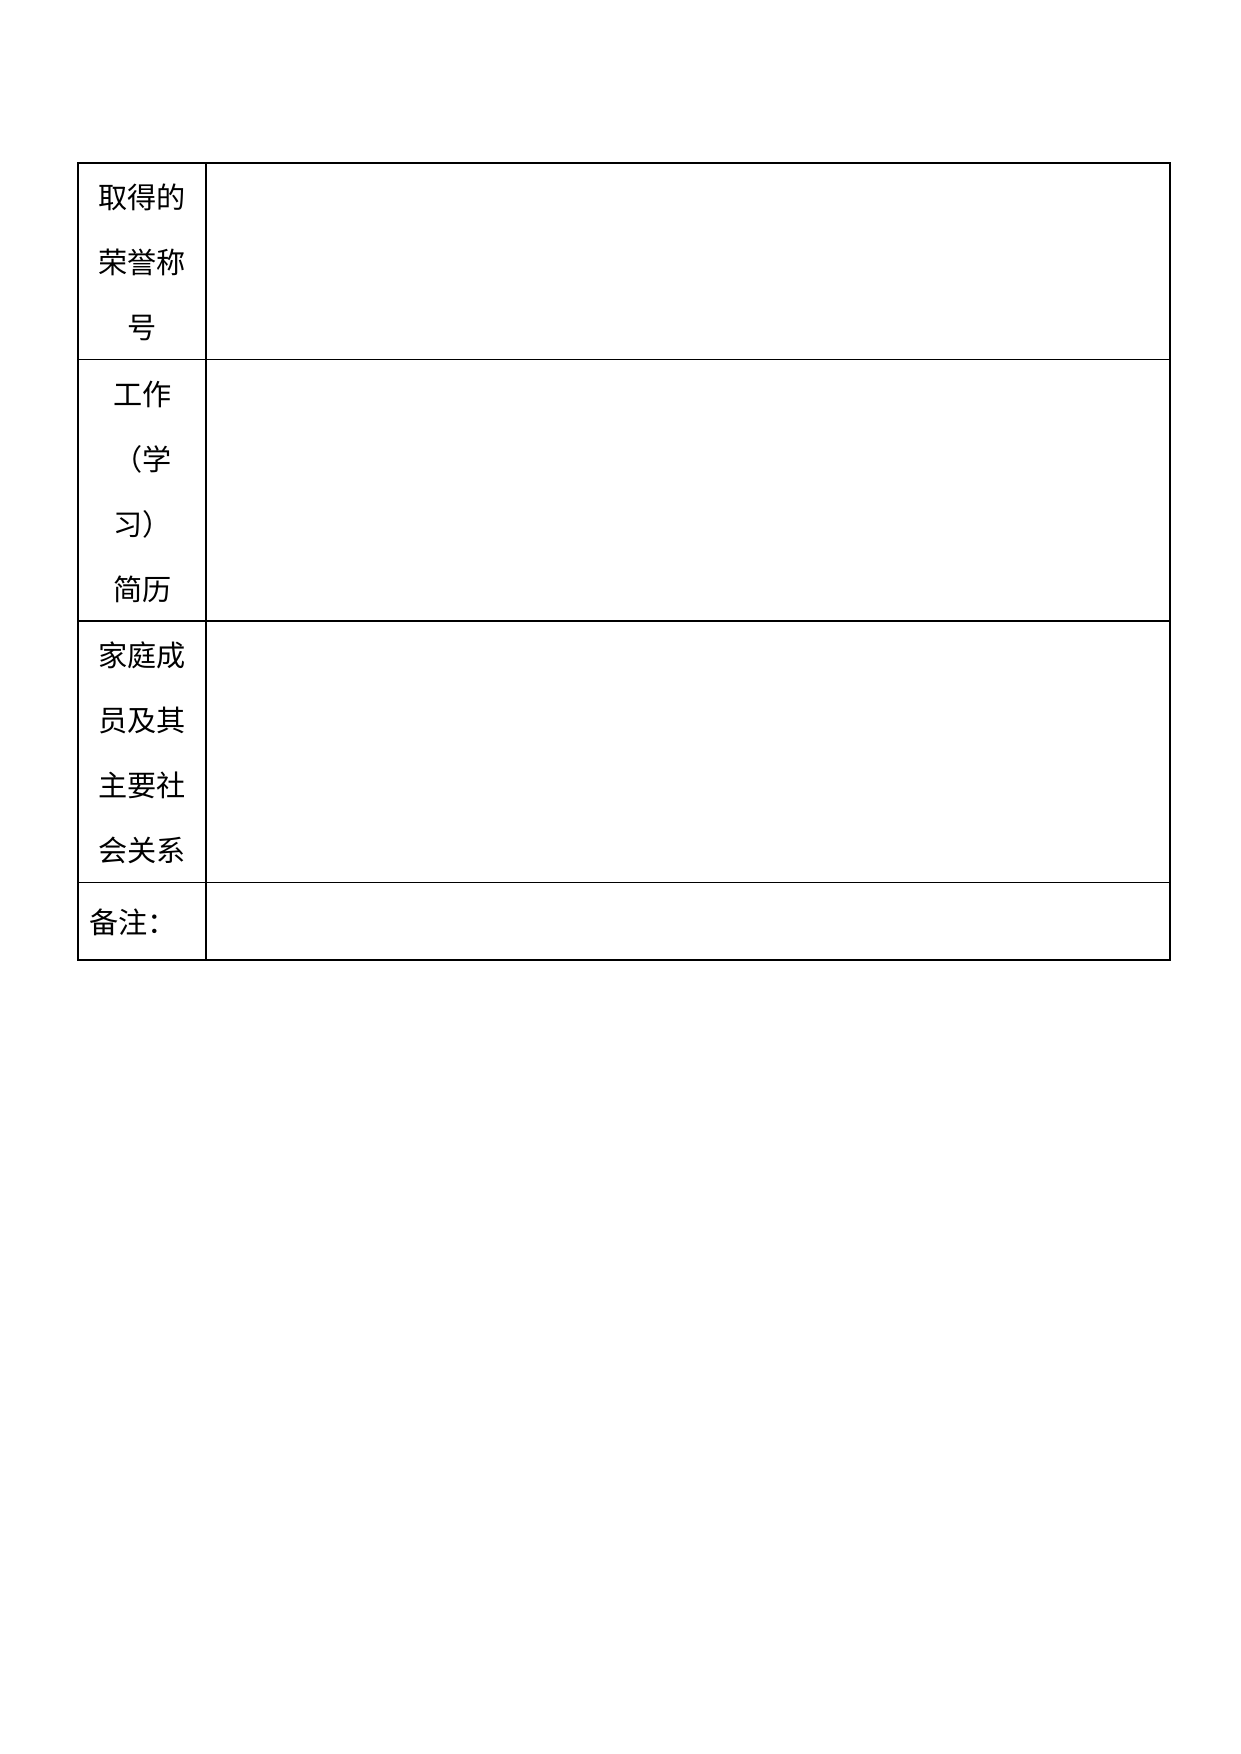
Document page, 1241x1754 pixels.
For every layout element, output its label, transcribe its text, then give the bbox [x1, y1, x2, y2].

table_cell [207, 360, 1169, 620]
table_cell [207, 622, 1169, 882]
table_cell 家庭成员及其主要社会关系 [79, 622, 205, 882]
table_cell 工作 （学习） 简历 [79, 360, 205, 620]
table_cell 备注： [79, 883, 205, 959]
table_cell [207, 164, 1169, 358]
table_cell 取得的荣誉称号 [79, 164, 205, 358]
table_cell [207, 883, 1169, 959]
